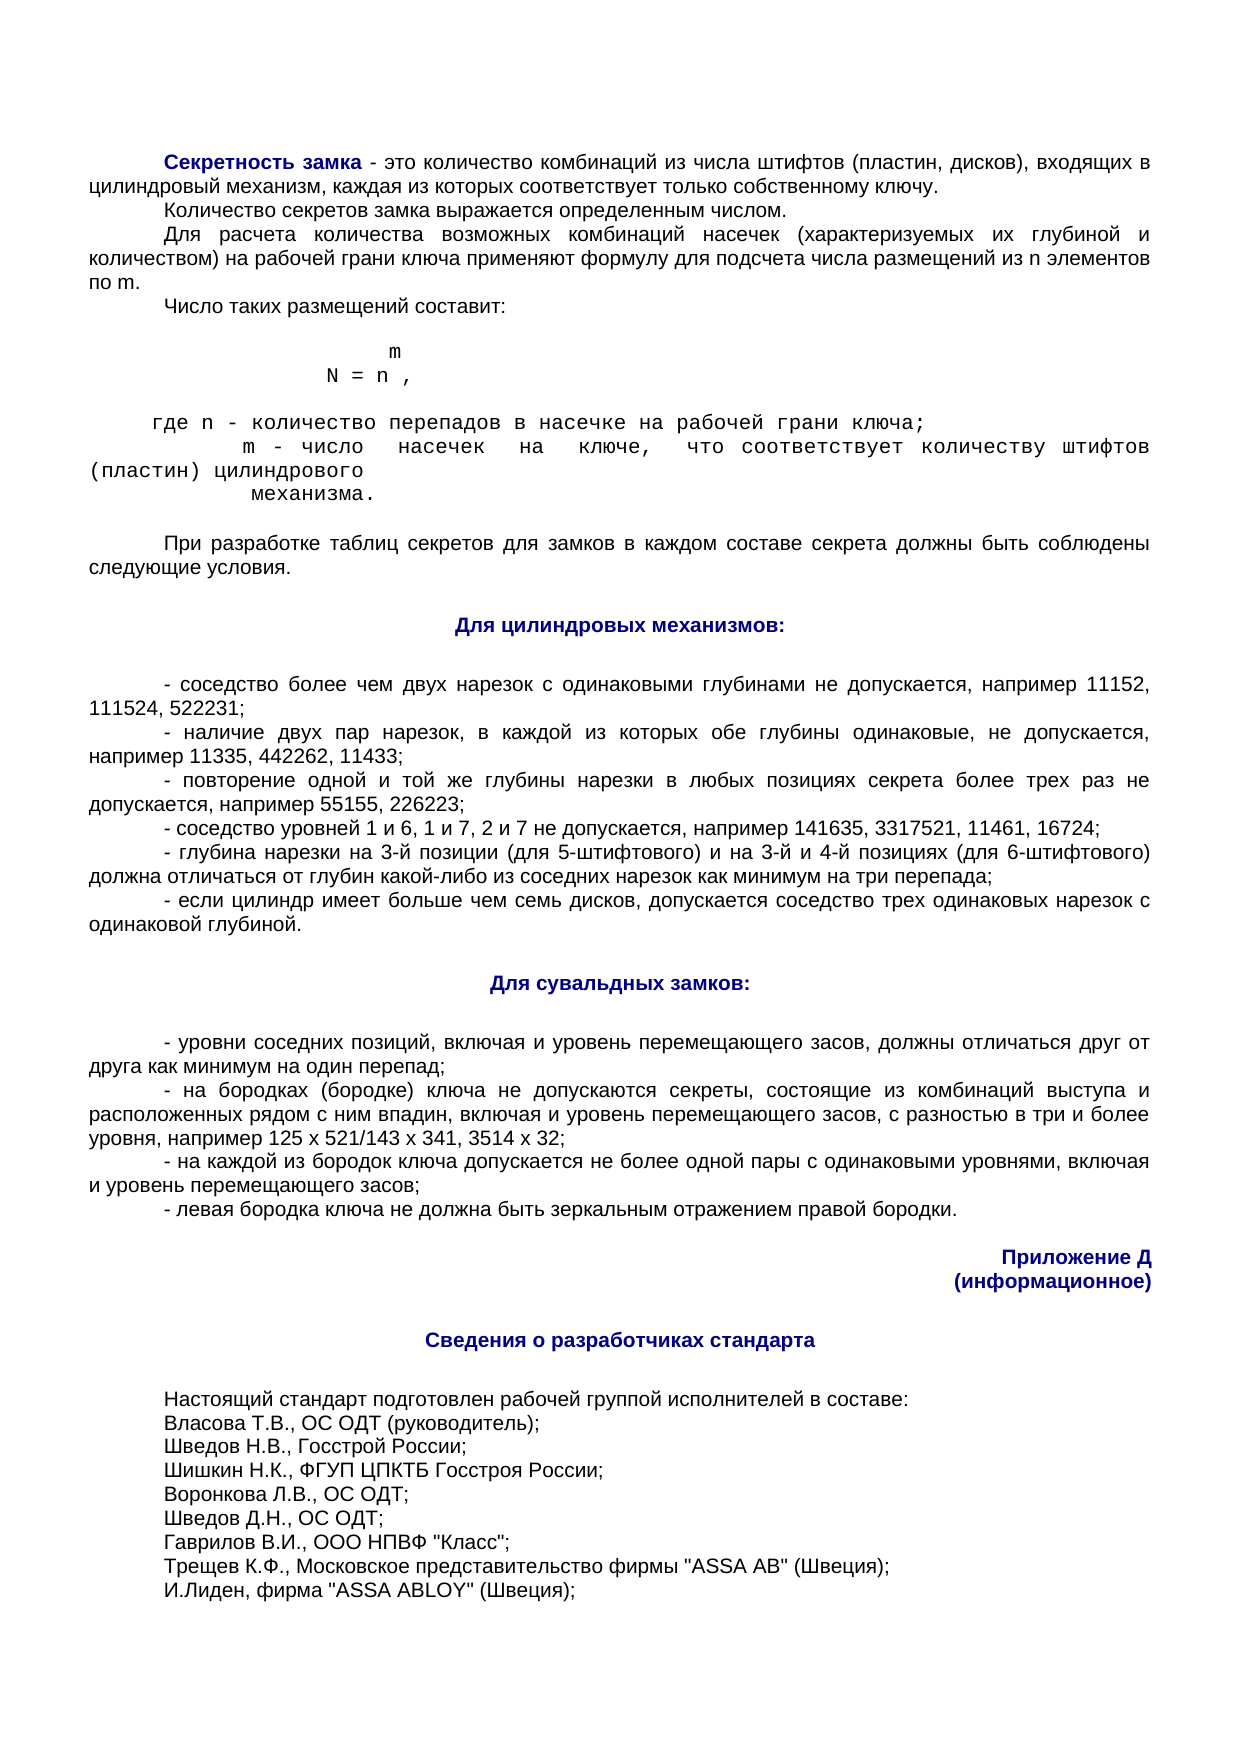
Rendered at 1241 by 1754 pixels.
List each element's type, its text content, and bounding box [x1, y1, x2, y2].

text N = n , [88, 365, 1152, 389]
text Приложение Д [88, 1245, 1152, 1269]
text При разработке таблиц секретов для замков в каждом составе секрета должны быть соблюдены следующие условия. [88, 531, 1152, 578]
text Трещев К.Ф., Московское представительство фирмы "ASSA AB" (Швеция); [88, 1554, 1152, 1578]
text - на бородках (бородке) ключа не допускаются секреты, состоящие из комбинаций выступа и расположенных рядом с ним впадин, включая и уровень перемещающего засов, с разностью в три и более уровня, например 125 х 521/143 х 341, 3514 х 32; [88, 1077, 1152, 1149]
text Гаврилов В.И., ООО НПВФ "Класс"; [88, 1530, 1152, 1554]
text m [88, 341, 1152, 365]
text Секретность замка - это количество комбинаций из числа штифтов (пластин, дисков), входящих в цилиндровый механизм, каждая из которых соответствует только собственному ключу. [88, 150, 1152, 198]
text Для расчета количества возможных комбинаций насечек (характеризуемых их глубиной и количеством) на рабочей грани ключа применяют формулу для подсчета числа размещений из n элементов по m. [88, 222, 1152, 294]
text - соседство уровней 1 и 6, 1 и 7, 2 и 7 не допускается, например 141635, 3317521, 11461, 16724; [88, 816, 1152, 840]
text механизма. [88, 483, 1152, 507]
text Количество секретов замка выражается определенным числом. [88, 198, 1152, 222]
text - глубина нарезки на 3-й позиции (для 5-штифтового) и на 3-й и 4-й позициях (для 6-штифтового) должна отличаться от глубин какой-либо из соседних нарезок как минимум на три перепада; [88, 840, 1152, 888]
text - наличие двух пар нарезок, в каждой из которых обе глубины одинаковые, не допускается, например 11335, 442262, 11433; [88, 720, 1152, 768]
list Сведения о разработчиках стандарта [88, 1328, 1152, 1352]
text Воронкова Л.В., ОС ОДТ; [88, 1482, 1152, 1506]
list Для цилиндровых механизмов: [88, 613, 1152, 637]
list Для сувальдных замков: [88, 971, 1152, 994]
text Настоящий стандарт подготовлен рабочей группой исполнителей в составе: [88, 1386, 1152, 1410]
text Шишкин Н.К., ФГУП ЦПКТБ Госстроя России; [88, 1458, 1152, 1482]
text - уровни соседних позиций, включая и уровень перемещающего засов, должны отличаться друг от друга как минимум на один перепад; [88, 1029, 1152, 1077]
text - соседство более чем двух нарезок с одинаковыми глубинами не допускается, например 11152, 111524, 522231; [88, 672, 1152, 720]
text - левая бородка ключа не должна быть зеркальным отражением правой бородки. [88, 1197, 1152, 1221]
text - на каждой из бородок ключа допускается не более одной пары с одинаковыми уровнями, включая и уровень перемещающего засов; [88, 1149, 1152, 1197]
text Шведов Н.В., Госстрой России; [88, 1434, 1152, 1458]
text И.Лиден, фирма "ASSA ABLOY" (Швеция); [88, 1578, 1152, 1602]
text - повторение одной и той же глубины нарезки в любых позициях секрета более трех раз не допускается, например 55155, 226223; [88, 768, 1152, 816]
text - если цилиндр имеет больше чем семь дисков, допускается соседство трех одинаковых нарезок с одинаковой глубиной. [88, 888, 1152, 936]
text где n - количество перепадов в насечке на рабочей грани ключа; [88, 412, 1152, 436]
text Число таких размещений составит: [88, 294, 1152, 318]
text (информационное) [88, 1269, 1152, 1293]
text Власова Т.В., ОС ОДТ (руководитель); [88, 1410, 1152, 1434]
text m - число насечек на ключе, что соответствует количеству штифтов (пластин) цилиндрового [88, 436, 1152, 483]
text Шведов Д.Н., ОС ОДТ; [88, 1506, 1152, 1530]
